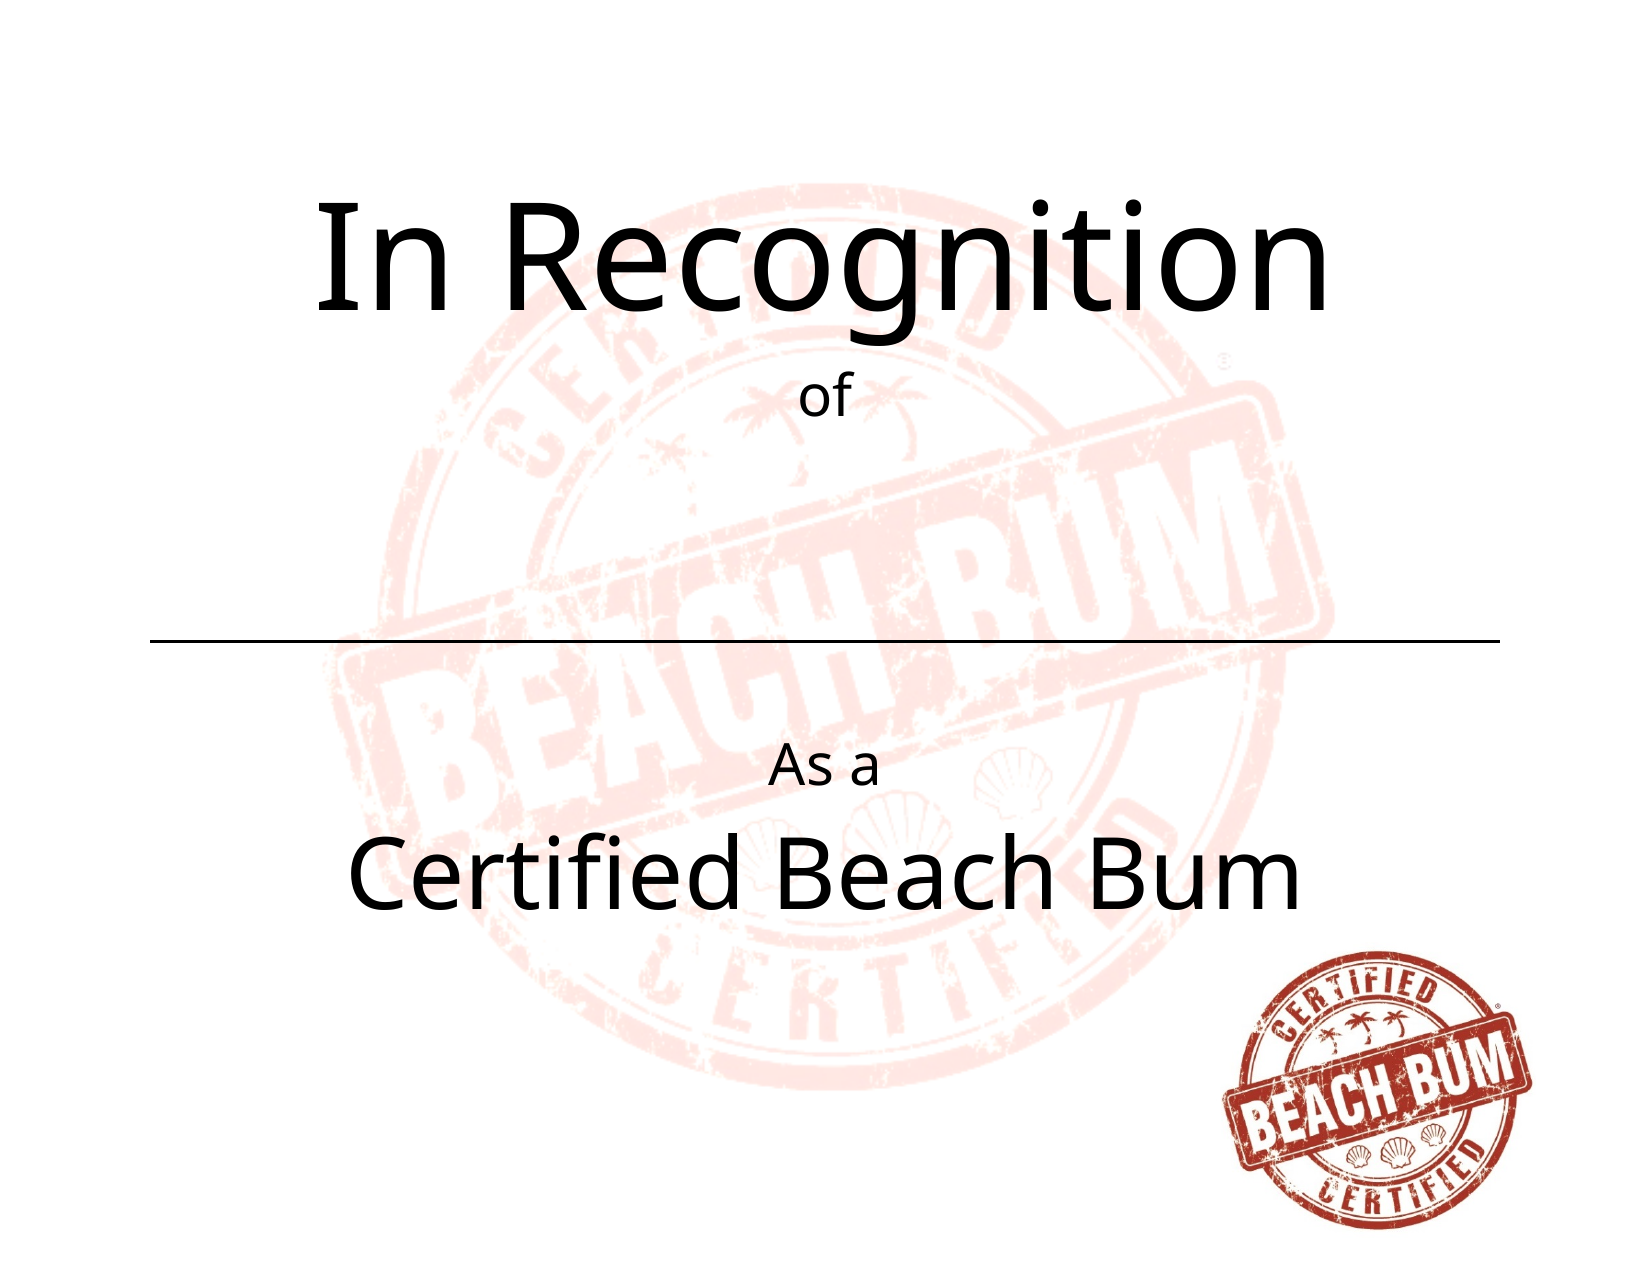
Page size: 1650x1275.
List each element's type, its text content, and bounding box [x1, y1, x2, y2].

text Certified Beach Bum [150, 802, 1500, 938]
text In Recognition [150, 150, 1500, 354]
text As a [150, 723, 1500, 802]
picture [1211, 942, 1536, 1236]
text of [150, 354, 1500, 434]
